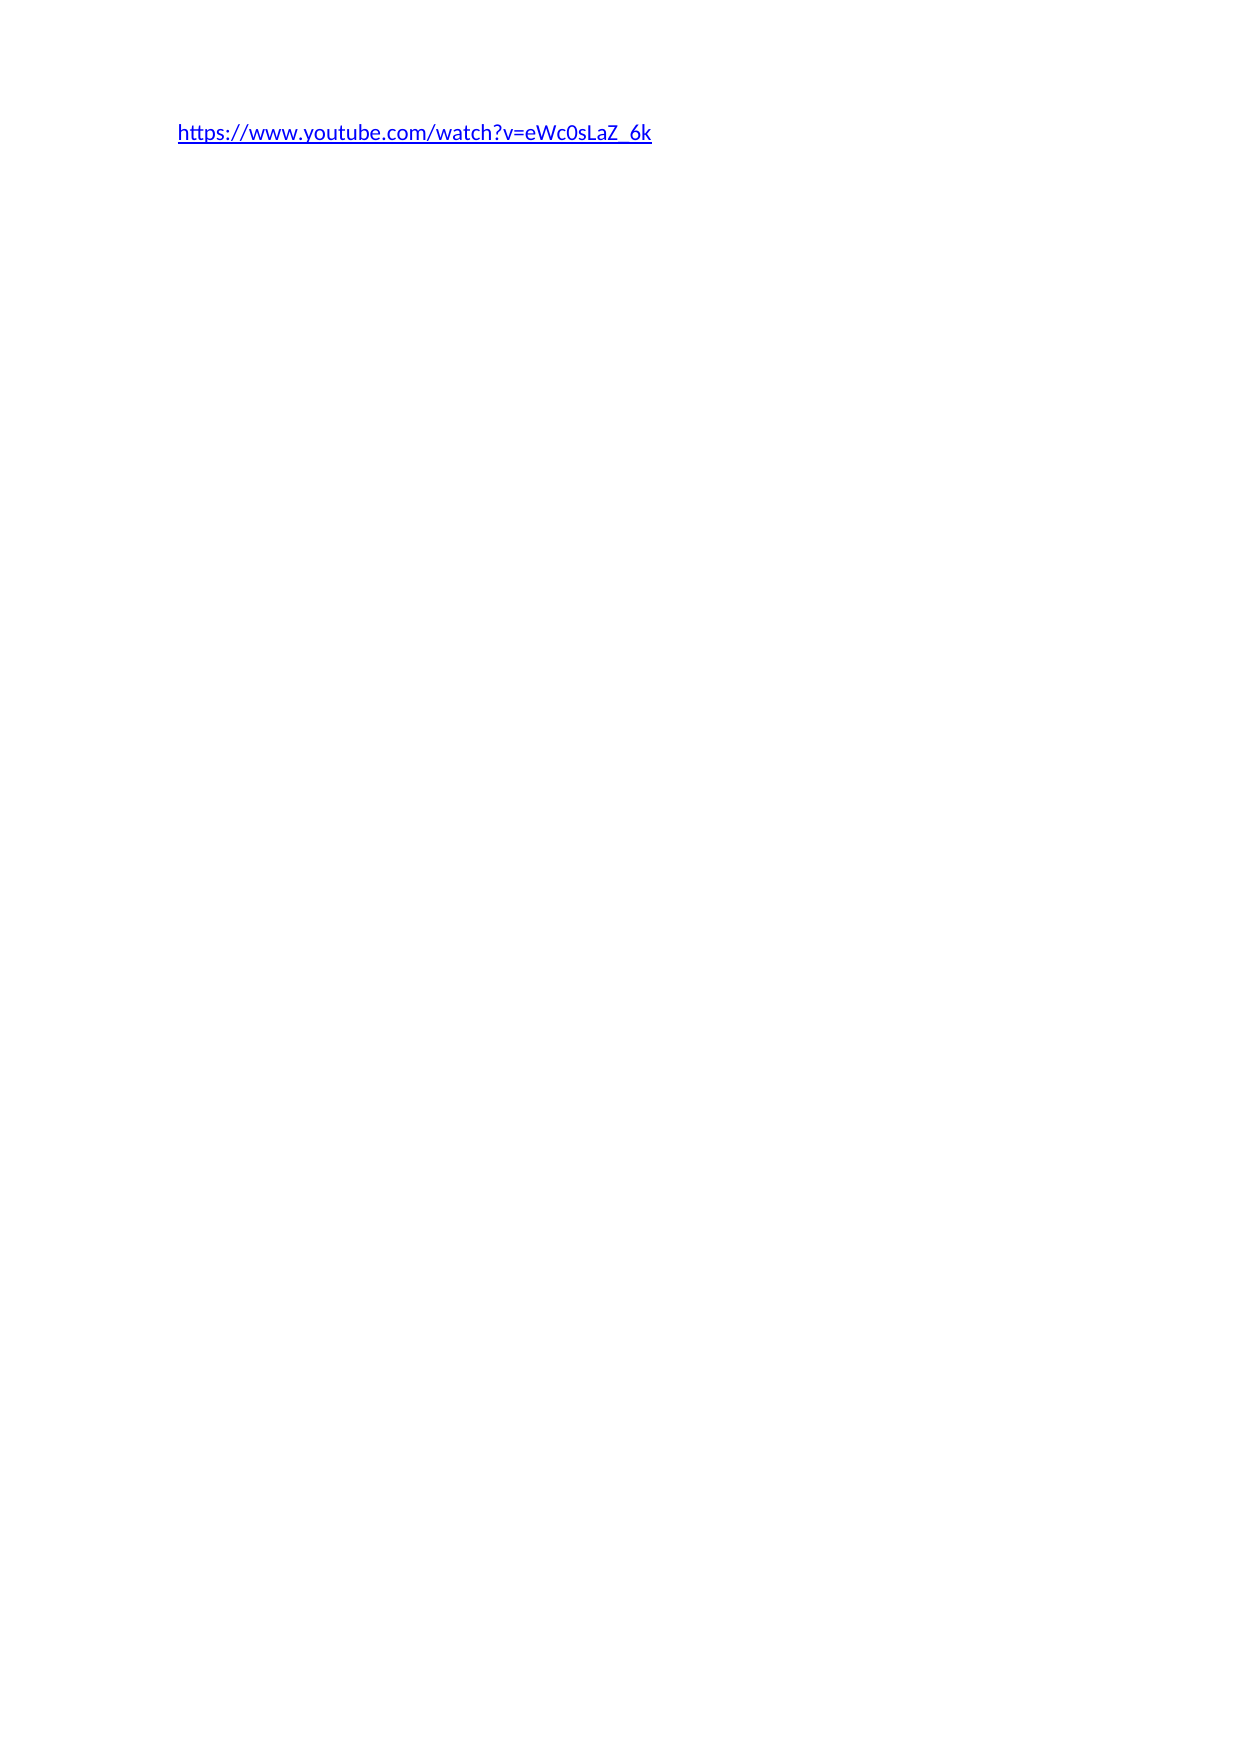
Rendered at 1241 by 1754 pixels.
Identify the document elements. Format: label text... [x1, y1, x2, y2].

text https://www.youtube.com/watch?v=eWc0sLaZ_6k [177, 118, 1152, 146]
